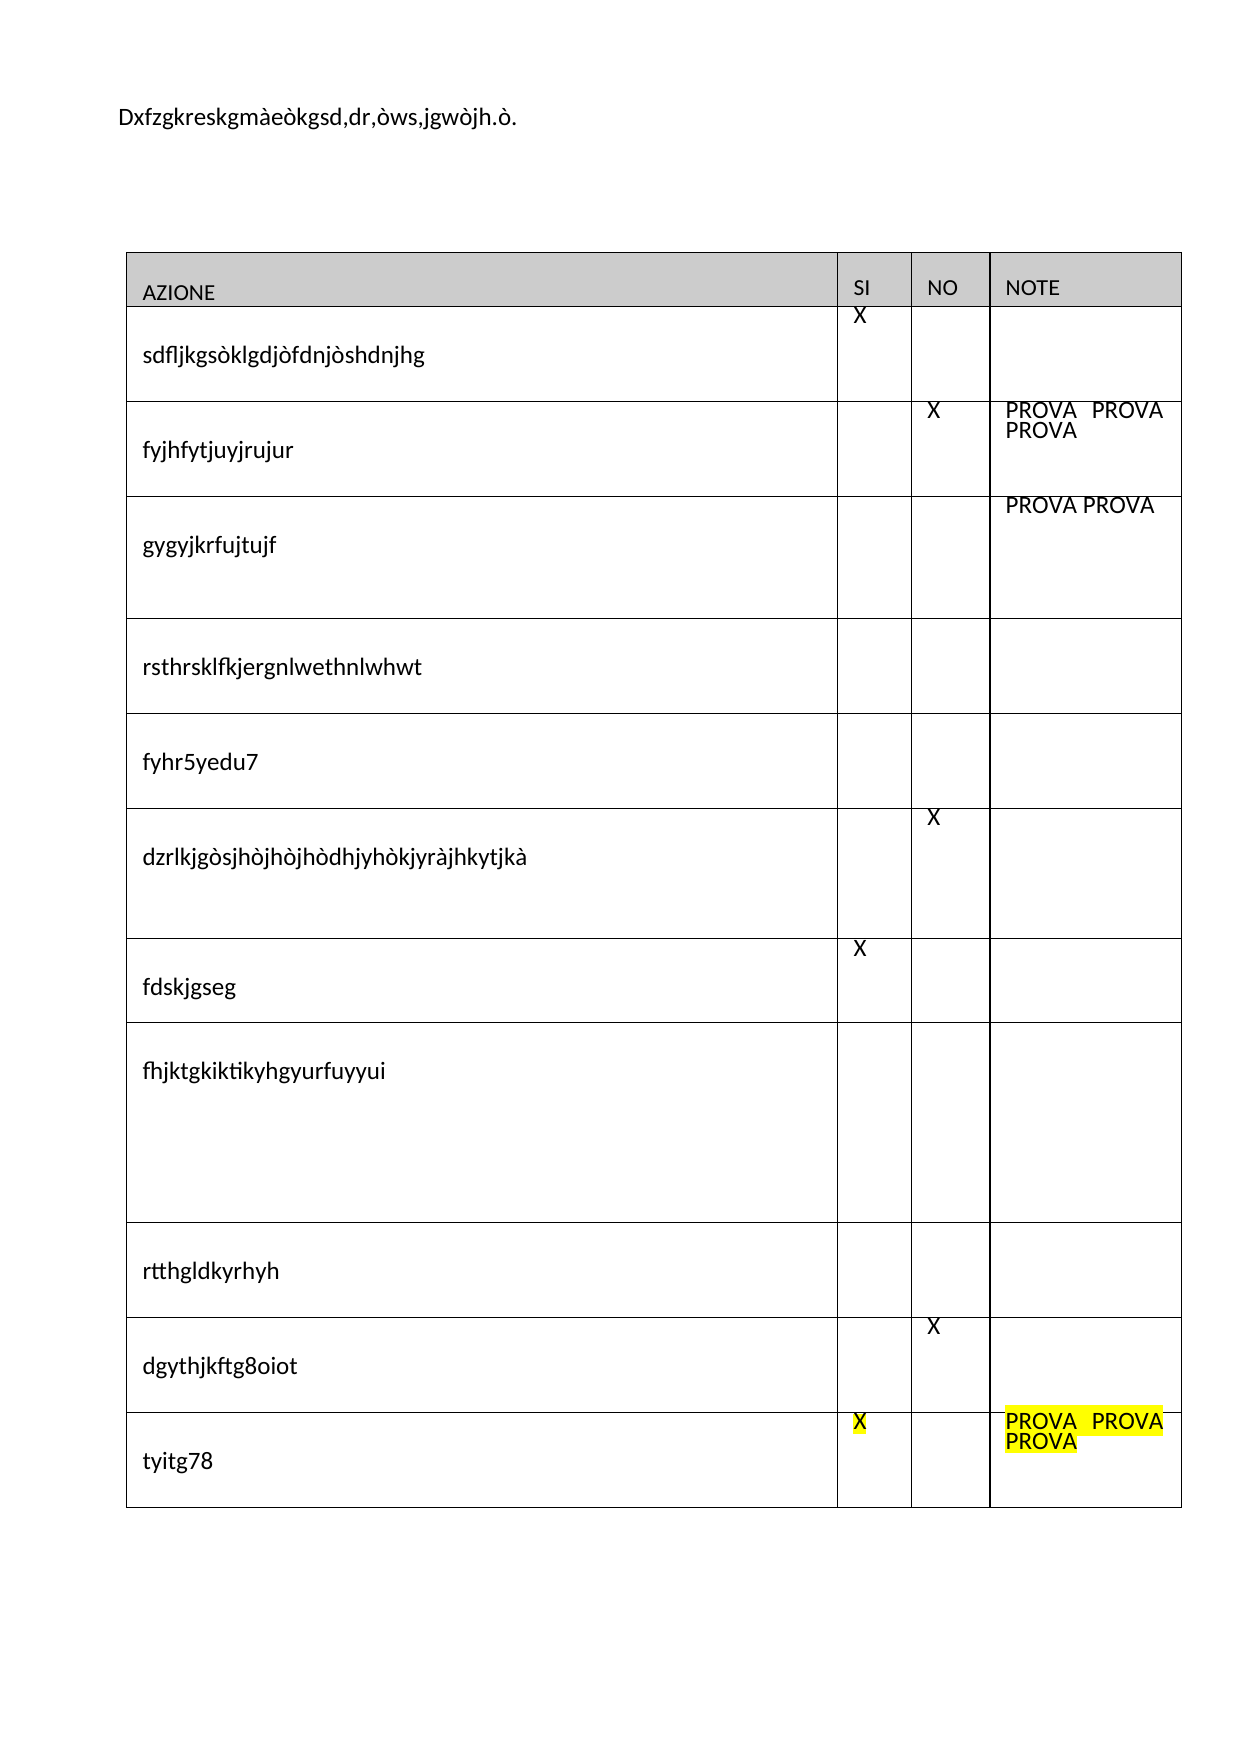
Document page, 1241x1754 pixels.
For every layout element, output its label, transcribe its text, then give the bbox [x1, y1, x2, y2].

table_cell [912, 1223, 989, 1317]
table_cell PROVA PROVA PROVA [991, 402, 1181, 496]
table_cell tyitg78 [127, 1413, 837, 1507]
table_header NOTE [991, 253, 1181, 306]
table_cell [912, 939, 989, 1022]
table_cell [912, 1413, 989, 1507]
table_cell PROVA PROVA [991, 497, 1181, 617]
table_cell [912, 307, 989, 401]
table_cell X [838, 307, 911, 401]
table_cell [912, 714, 989, 808]
table_cell [912, 497, 989, 617]
table_cell fdskjgseg [127, 939, 837, 1022]
table_cell gygyjkrfujtujf [127, 497, 837, 617]
table_cell [991, 1023, 1181, 1222]
table_cell X [912, 402, 989, 496]
table_cell X [838, 939, 911, 1022]
table_header AZIONE [127, 253, 837, 306]
table_cell fhjktgkiktikyhgyurfuyyui [127, 1023, 837, 1222]
table_cell rsthrsklfkjergnlwethnlwhwt [127, 619, 837, 713]
table_cell rtthgldkyrhyh [127, 1223, 837, 1317]
table_cell [838, 1318, 911, 1412]
table_cell [838, 1023, 911, 1222]
table_cell X [912, 1318, 989, 1412]
table_cell [912, 619, 989, 713]
table_cell [838, 714, 911, 808]
table_cell sdfljkgsòklgdjòfdnjòshdnjhg [127, 307, 837, 401]
table_cell [838, 402, 911, 496]
table_cell [912, 1023, 989, 1222]
table_cell [991, 619, 1181, 713]
table_header SI [838, 253, 911, 306]
table_cell [838, 809, 911, 938]
table_cell [838, 1223, 911, 1317]
table_cell dzrlkjgòsjhòjhòjhòdhjyhòkjyràjhkytjkà [127, 809, 837, 938]
table_cell [991, 1318, 1181, 1412]
table_cell [991, 714, 1181, 808]
text Dxfzgkreskgmàeòkgsd,dr,òws,jgwòjh.ò. [118, 101, 1103, 132]
table_cell dgythjkftg8oiot [127, 1318, 837, 1412]
table_cell fyhr5yedu7 [127, 714, 837, 808]
table_cell X [838, 1413, 911, 1507]
table_cell [991, 307, 1181, 401]
table_cell [838, 619, 911, 713]
table_cell PROVA PROVA PROVA [991, 1413, 1181, 1507]
table_cell [991, 1223, 1181, 1317]
table_cell fyjhfytjuyjrujur [127, 402, 837, 496]
table_header NO [912, 253, 989, 306]
table_cell [838, 497, 911, 617]
table_cell X [912, 809, 989, 938]
table_cell [991, 939, 1181, 1022]
table_cell [991, 809, 1181, 938]
